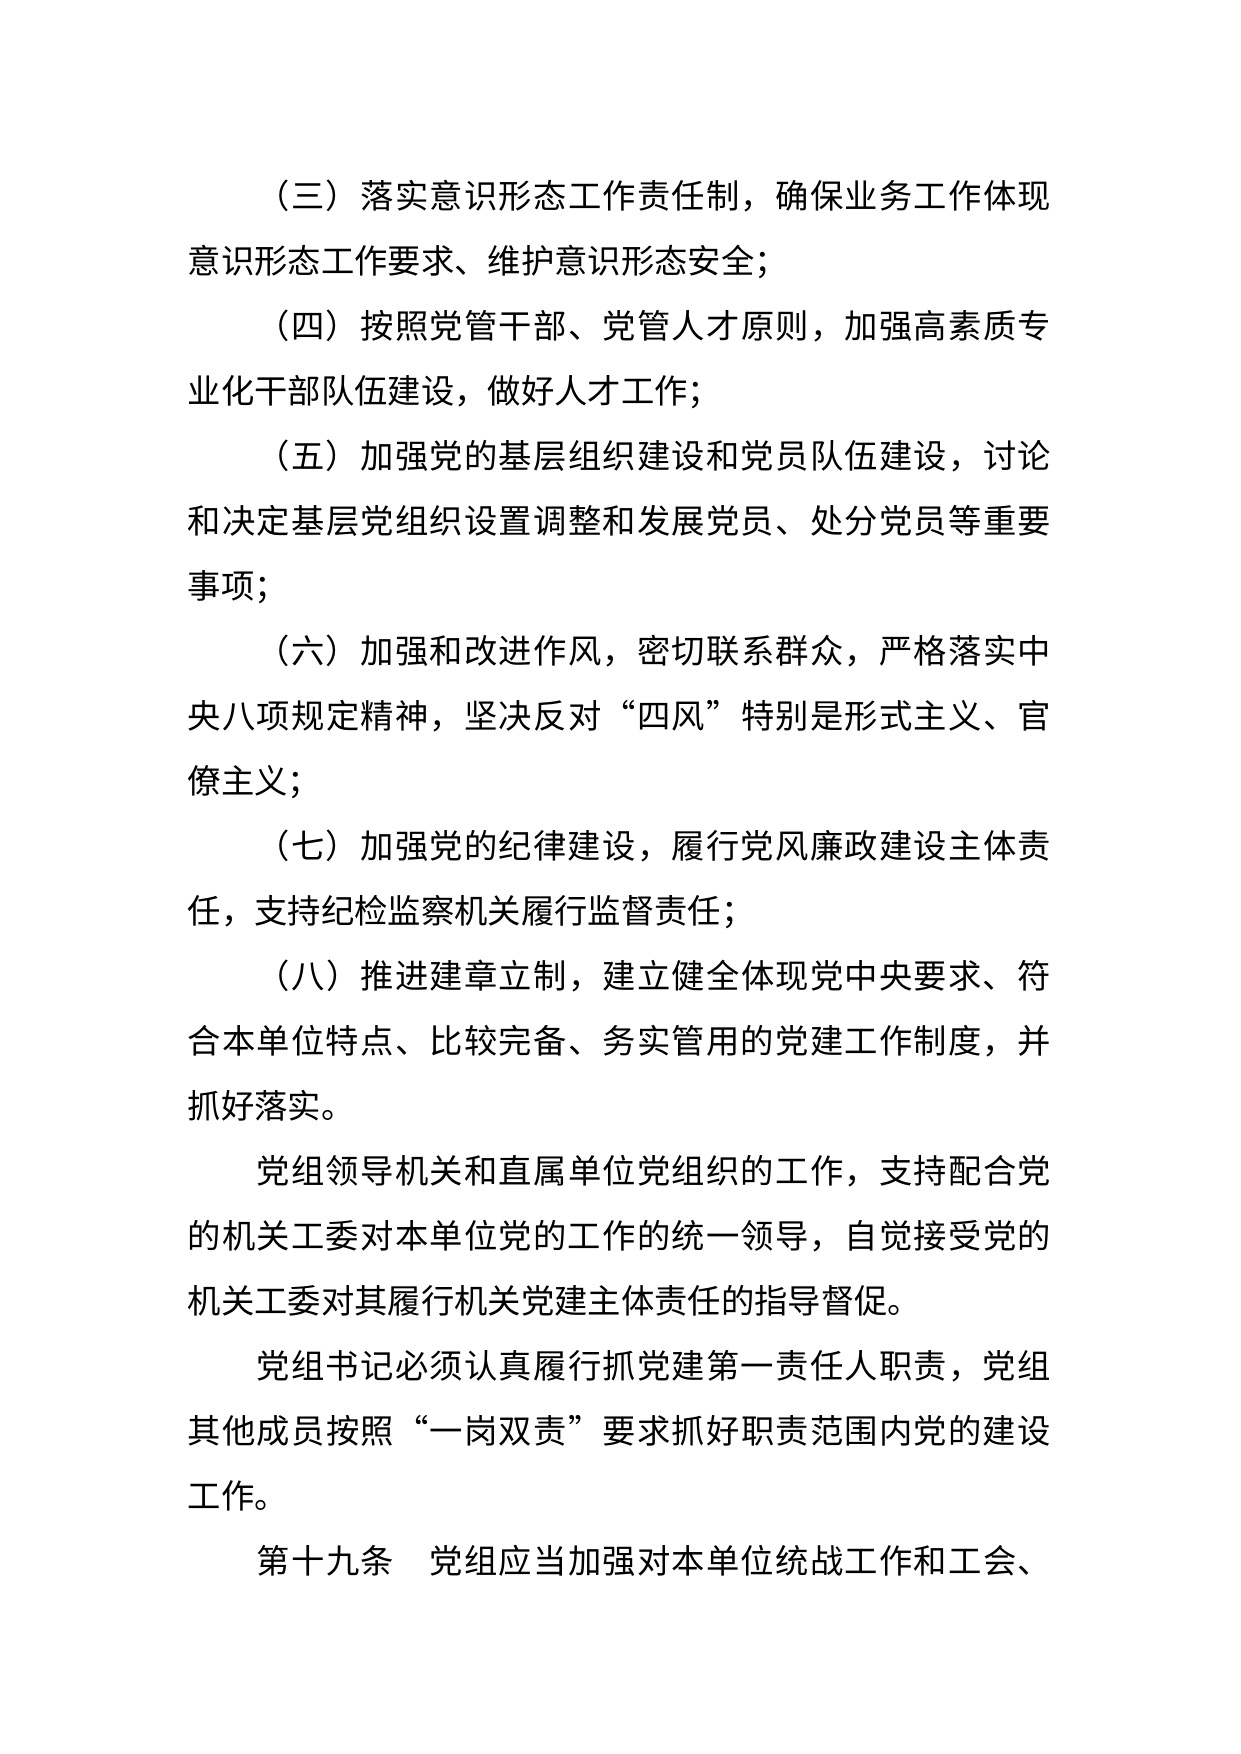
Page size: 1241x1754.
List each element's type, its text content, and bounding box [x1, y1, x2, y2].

text （四）按照党管干部、党管人才原则，加强高素质专业化干部队伍建设，做好人才工作； [187, 292, 1053, 422]
text 党组领导机关和直属单位党组织的工作，支持配合党的机关工委对本单位党的工作的统一领导，自觉接受党的机关工委对其履行机关党建主体责任的指导督促。 [187, 1137, 1053, 1332]
text 党组书记必须认真履行抓党建第一责任人职责，党组其他成员按照“一岗双责”要求抓好职责范围内党的建设工作。 [187, 1332, 1053, 1527]
text （八）推进建章立制，建立健全体现党中央要求、符合本单位特点、比较完备、务实管用的党建工作制度，并抓好落实。 [187, 942, 1053, 1137]
text （六）加强和改进作风，密切联系群众，严格落实中央八项规定精神，坚决反对“四风”特别是形式主义、官僚主义； [187, 617, 1053, 812]
text （七）加强党的纪律建设，履行党风廉政建设主体责任，支持纪检监察机关履行监督责任； [187, 812, 1053, 942]
text （五）加强党的基层组织建设和党员队伍建设，讨论和决定基层党组织设置调整和发展党员、处分党员等重要事项； [187, 422, 1053, 617]
text （三）落实意识形态工作责任制，确保业务工作体现意识形态工作要求、维护意识形态安全； [187, 162, 1053, 292]
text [187, 1527, 1053, 1592]
